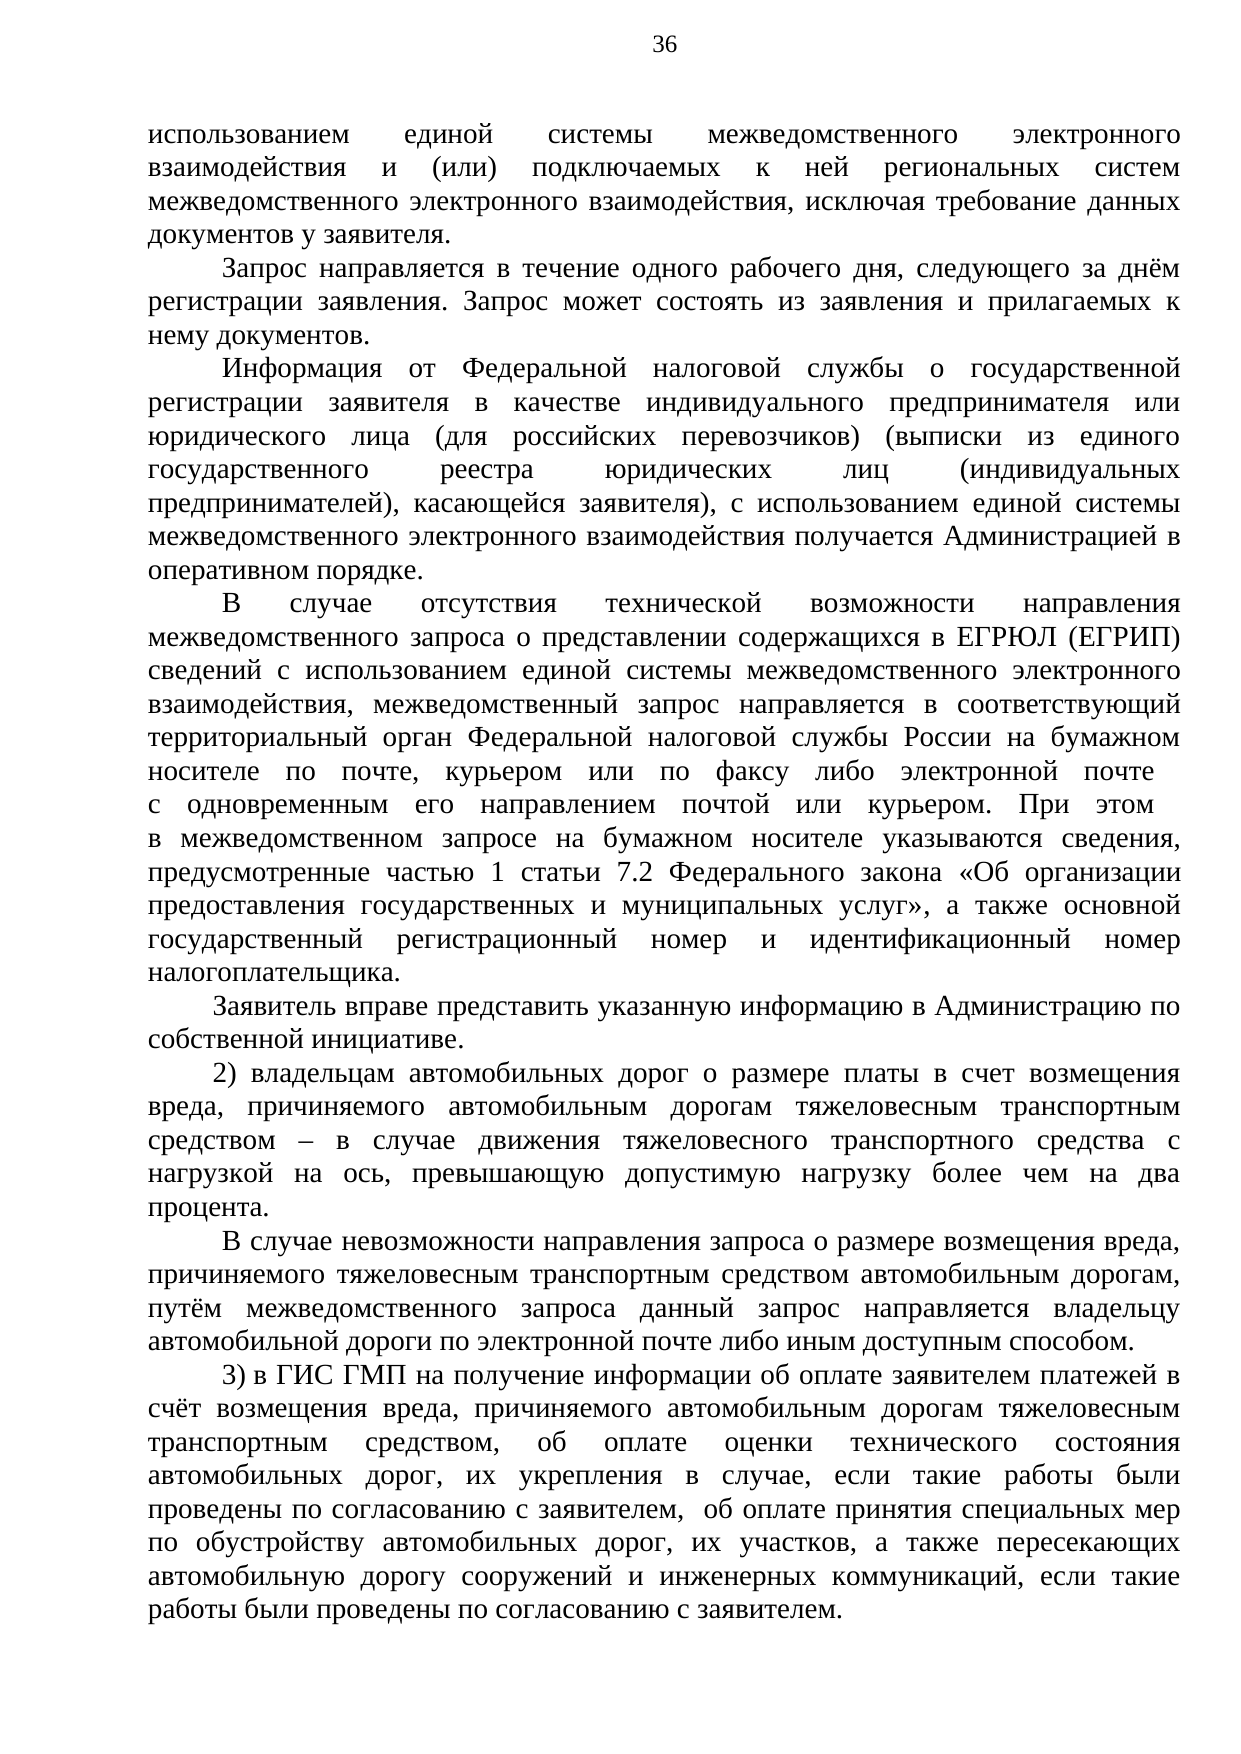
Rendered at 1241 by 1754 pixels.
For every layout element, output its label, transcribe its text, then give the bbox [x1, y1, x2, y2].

text 3) в ГИС ГМП на получение информации об оплате заявителем платежей в счёт возмещения вреда, причиняемого автомобильным дорогам тяжеловесным транспортным средством, об оплате оценки технического состояния автомобильных дорог, их укрепления в случае, если такие работы были проведены по согласованию с заявителем, об оплате принятия специальных мер по обустройству автомобильных дорог, их участков, а также пересекающих автомобильную дорогу сооружений и инженерных коммуникаций, если такие работы были проведены по согласованию с заявителем. [148, 1357, 1181, 1625]
text В случае невозможности направления запроса о размере возмещения вреда, причиняемого тяжеловесным транспортным средством автомобильным дорогам, путём межведомственного запроса данный запрос направляется владельцу автомобильной дороги по электронной почте либо иным доступным способом. [148, 1223, 1181, 1357]
text Запрос направляется в течение одного рабочего дня, следующего за днём регистрации заявления. Запрос может состоять из заявления и прилагаемых к нему документов. [148, 250, 1181, 351]
text В случае отсутствия технической возможности направления межведомственного запроса о представлении содержащихся в ЕГРЮЛ (ЕГРИП) сведений с использованием единой системы межведомственного электронного взаимодействия, межведомственный запрос направляется в соответствующий территориальный орган Федеральной налоговой службы России на бумажном носителе по почте, курьером или по факсу либо электронной почте с одновременным его направлением почтой или курьером. При этом в межведомственном запросе на бумажном носителе указываются сведения, предусмотренные частью 1 статьи 7.2 Федерального закона «Об организации предоставления государственных и муниципальных услуг», а также основной государственный регистрационный номер и идентификационный номер налогоплательщика. [148, 585, 1181, 988]
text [148, 116, 1181, 250]
text 2) владельцам автомобильных дорог о размере платы в счет возмещения вреда, причиняемого автомобильным дорогам тяжеловесным транспортным средством – в случае движения тяжеловесного транспортного средства с нагрузкой на ось, превышающую допустимую нагрузку более чем на два процента. [148, 1055, 1181, 1223]
text Заявитель вправе представить указанную информацию в Администрацию по собственной инициативе. [148, 988, 1181, 1055]
text Информация от Федеральной налоговой службы о государственной регистрации заявителя в качестве индивидуального предпринимателя или юридического лица (для российских перевозчиков) (выписки из единого государственного реестра юридических лиц (индивидуальных предпринимателей), касающейся заявителя), с использованием единой системы межведомственного электронного взаимодействия получается Администрацией в оперативном порядке. [148, 351, 1181, 585]
